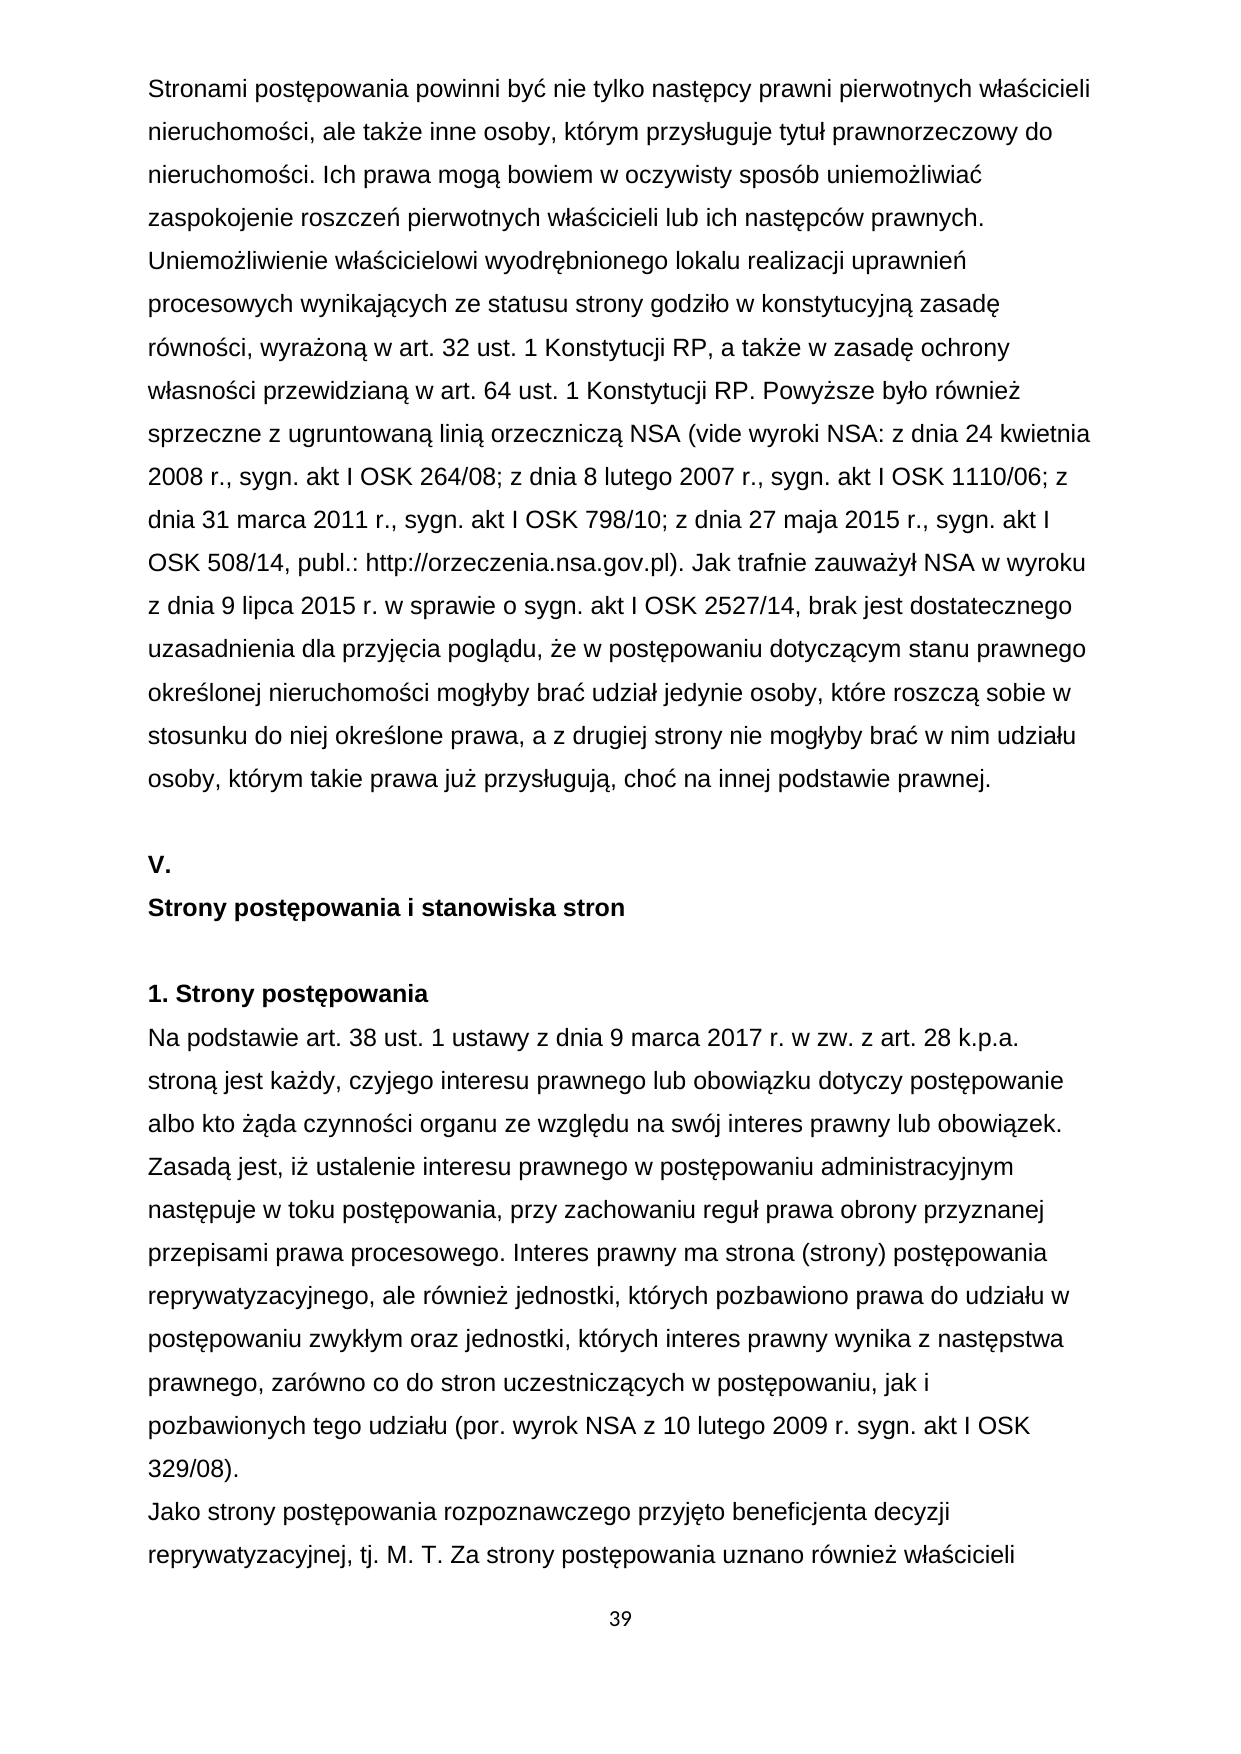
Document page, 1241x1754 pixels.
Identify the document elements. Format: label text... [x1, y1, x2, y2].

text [148, 1497, 1093, 1569]
text Zasadą jest, iż ustalenie interesu prawnego w postępowaniu administracyjnym następuje w toku postępowania, przy zachowaniu reguł prawa obrony przyznanej przepisami prawa procesowego. Interes prawny ma strona (strony) postępowania reprywatyzacyjnego, ale również jednostki, których pozbawiono prawa do udziału w postępowaniu zwykłym oraz jednostki, których interes prawny wynika z następstwa prawnego, zarówno co do stron uczestniczących w postępowaniu, jak i pozbawionych tego udziału (por. wyrok NSA z 10 lutego 2009 r. sygn. akt I OSK 329/08). [148, 1152, 1093, 1482]
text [148, 74, 1093, 792]
text Strony postępowania i stanowiska stron [148, 893, 1093, 922]
text Na podstawie art. 38 ust. 1 ustawy z dnia 9 marca 2017 r. w zw. z art. 28 k.p.a. stroną jest każdy, czyjego interesu prawnego lub obowiązku dotyczy postępowanie albo kto żąda czynności organu ze względu na swój interes prawny lub obowiązek. [148, 1022, 1093, 1137]
text 1. Strony postępowania [148, 979, 1093, 1008]
text V. [148, 850, 1093, 879]
